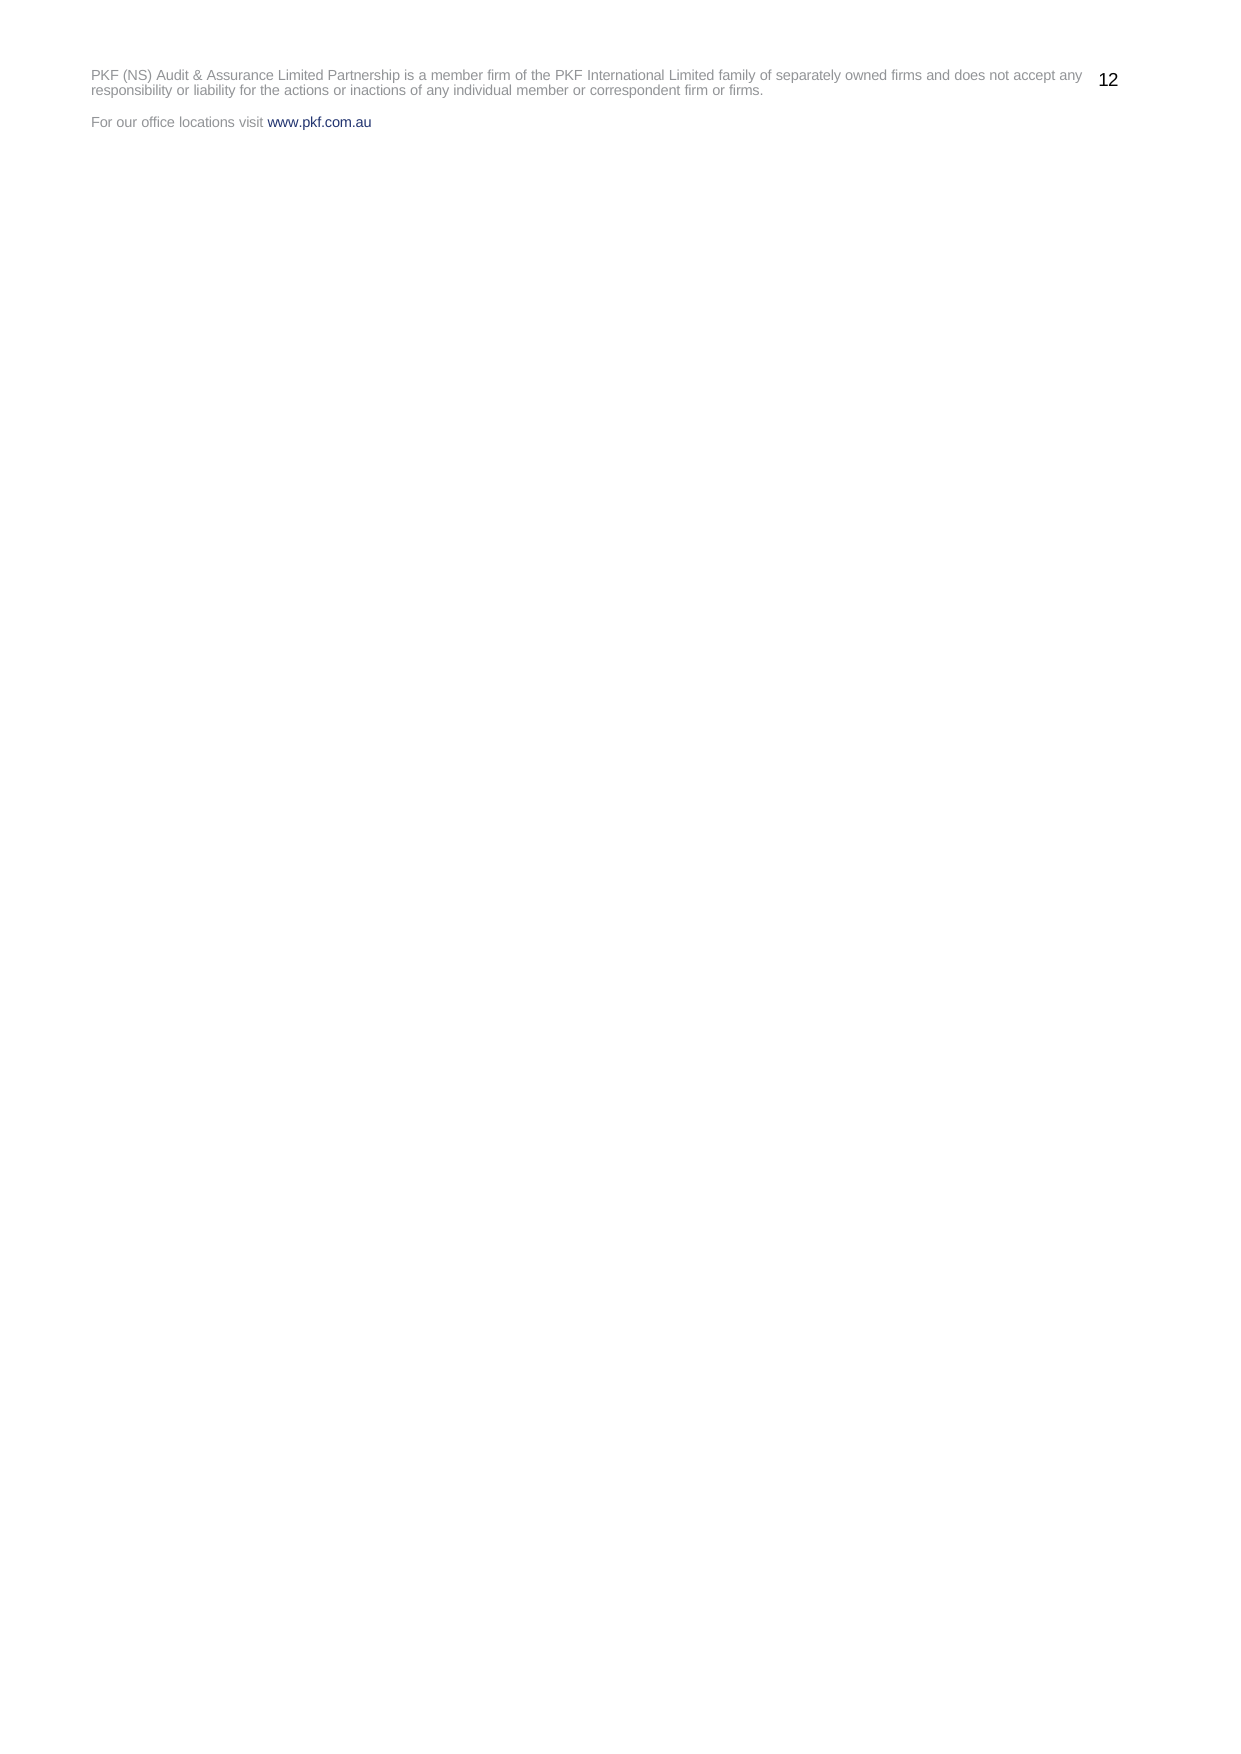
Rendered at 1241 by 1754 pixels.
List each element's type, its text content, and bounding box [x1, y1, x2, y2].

text PKF (NS) Audit & Assurance Limited Partnership is a member firm of the PKF International Limited family of separately owned firms and does not accept any 12 [91, 62, 1180, 84]
text For our office locations visit www.pkf.com.au [91, 114, 1180, 131]
text responsibility or liability for the actions or inactions of any individual member or correspondent firm or firms. [91, 84, 1180, 98]
